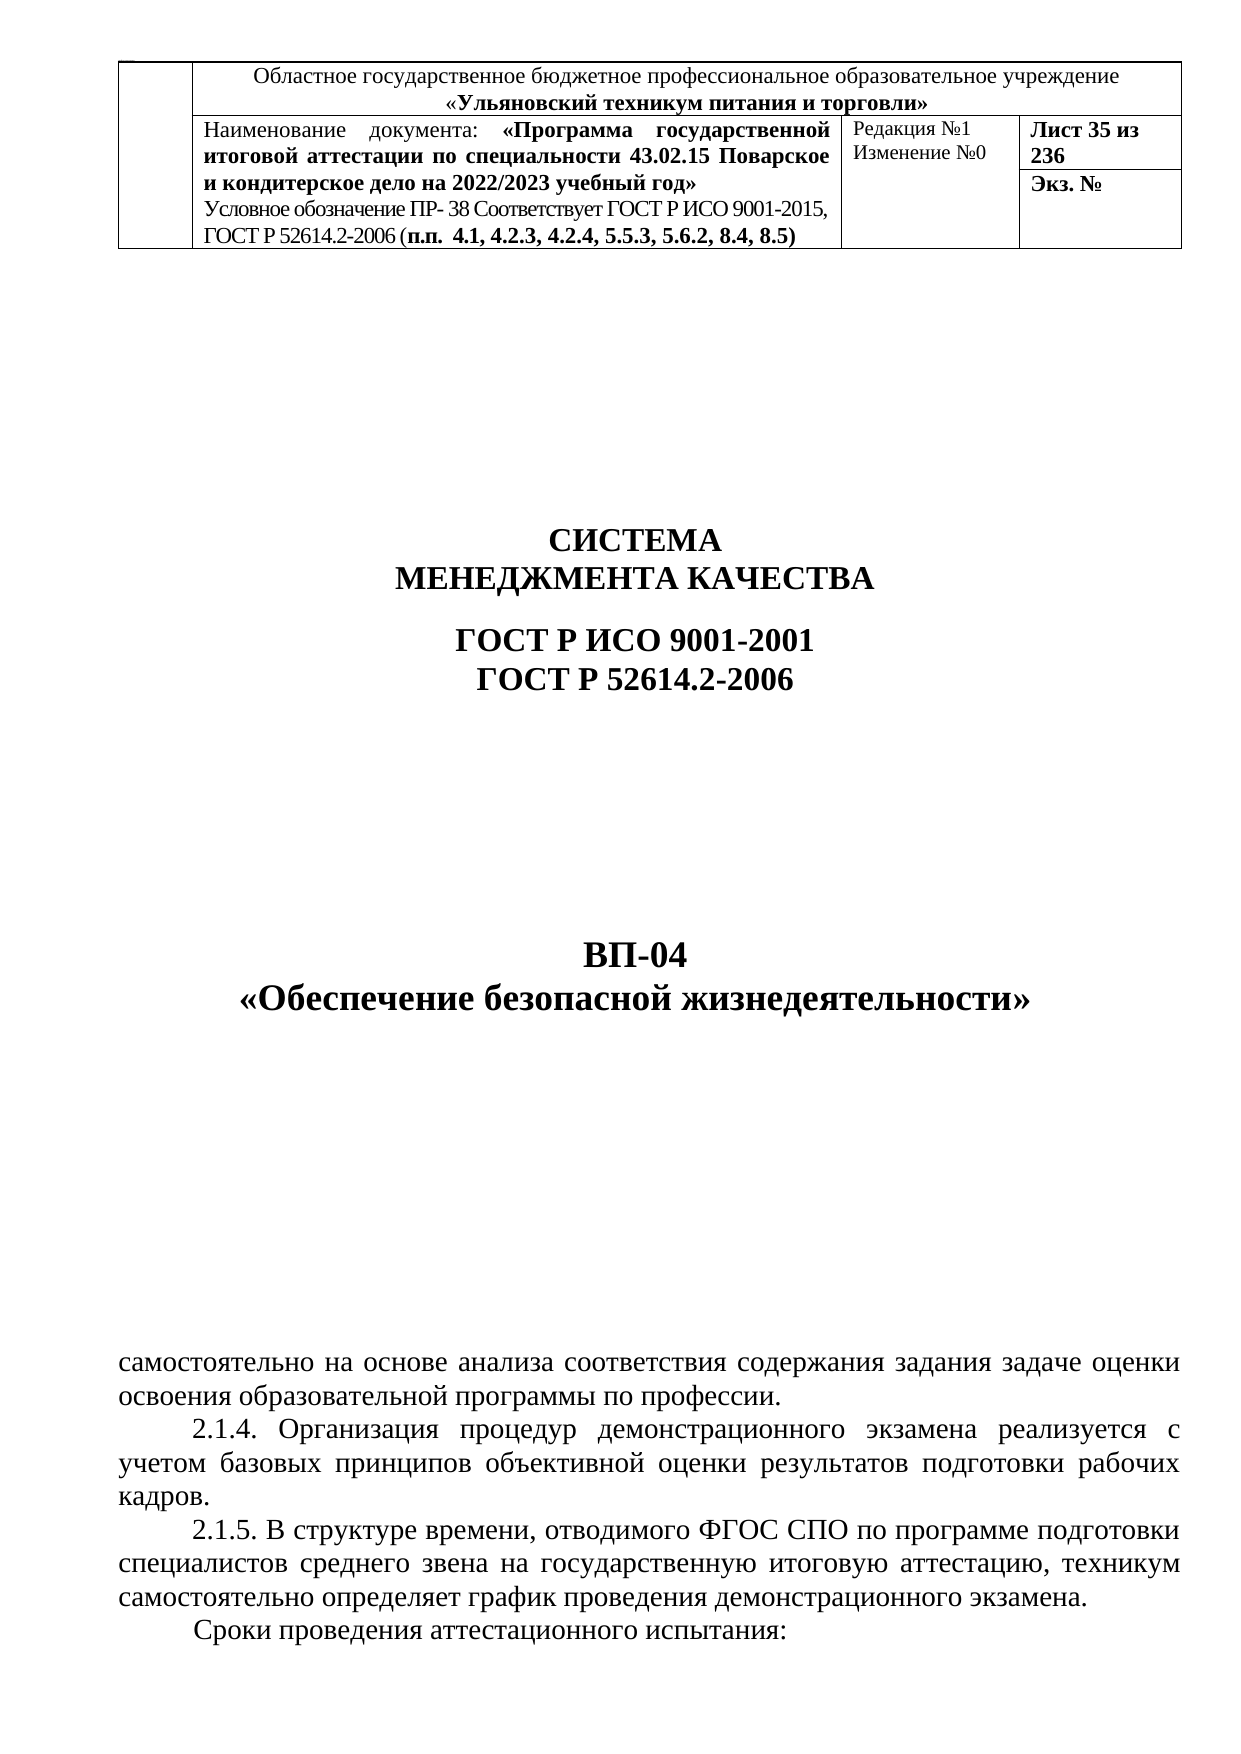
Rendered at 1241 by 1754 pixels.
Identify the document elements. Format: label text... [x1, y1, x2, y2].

text 2.1.5. В структуре времени, отводимого ФГОС СПО по программе подготовки специалистов среднего звена на государственную итоговую аттестацию, техникум самостоятельно определяет график проведения демонстрационного экзамена. [118, 1512, 1181, 1612]
text 2.1.4. Организация процедур демонстрационного экзамена реализуется с учетом базовых принципов объективной оценки результатов подготовки рабочих кадров. [118, 1411, 1181, 1512]
text Сроки проведения аттестационного испытания: [118, 1612, 1181, 1646]
text 2.1.3. Выбор компетенций и комплектов оценочной документации для целей проведения демонстрационного экзамена осуществляется техникумом самостоятельно на основе анализа соответствия содержания задания задаче оценки освоения образовательной программы по профессии. [118, 1344, 1181, 1411]
